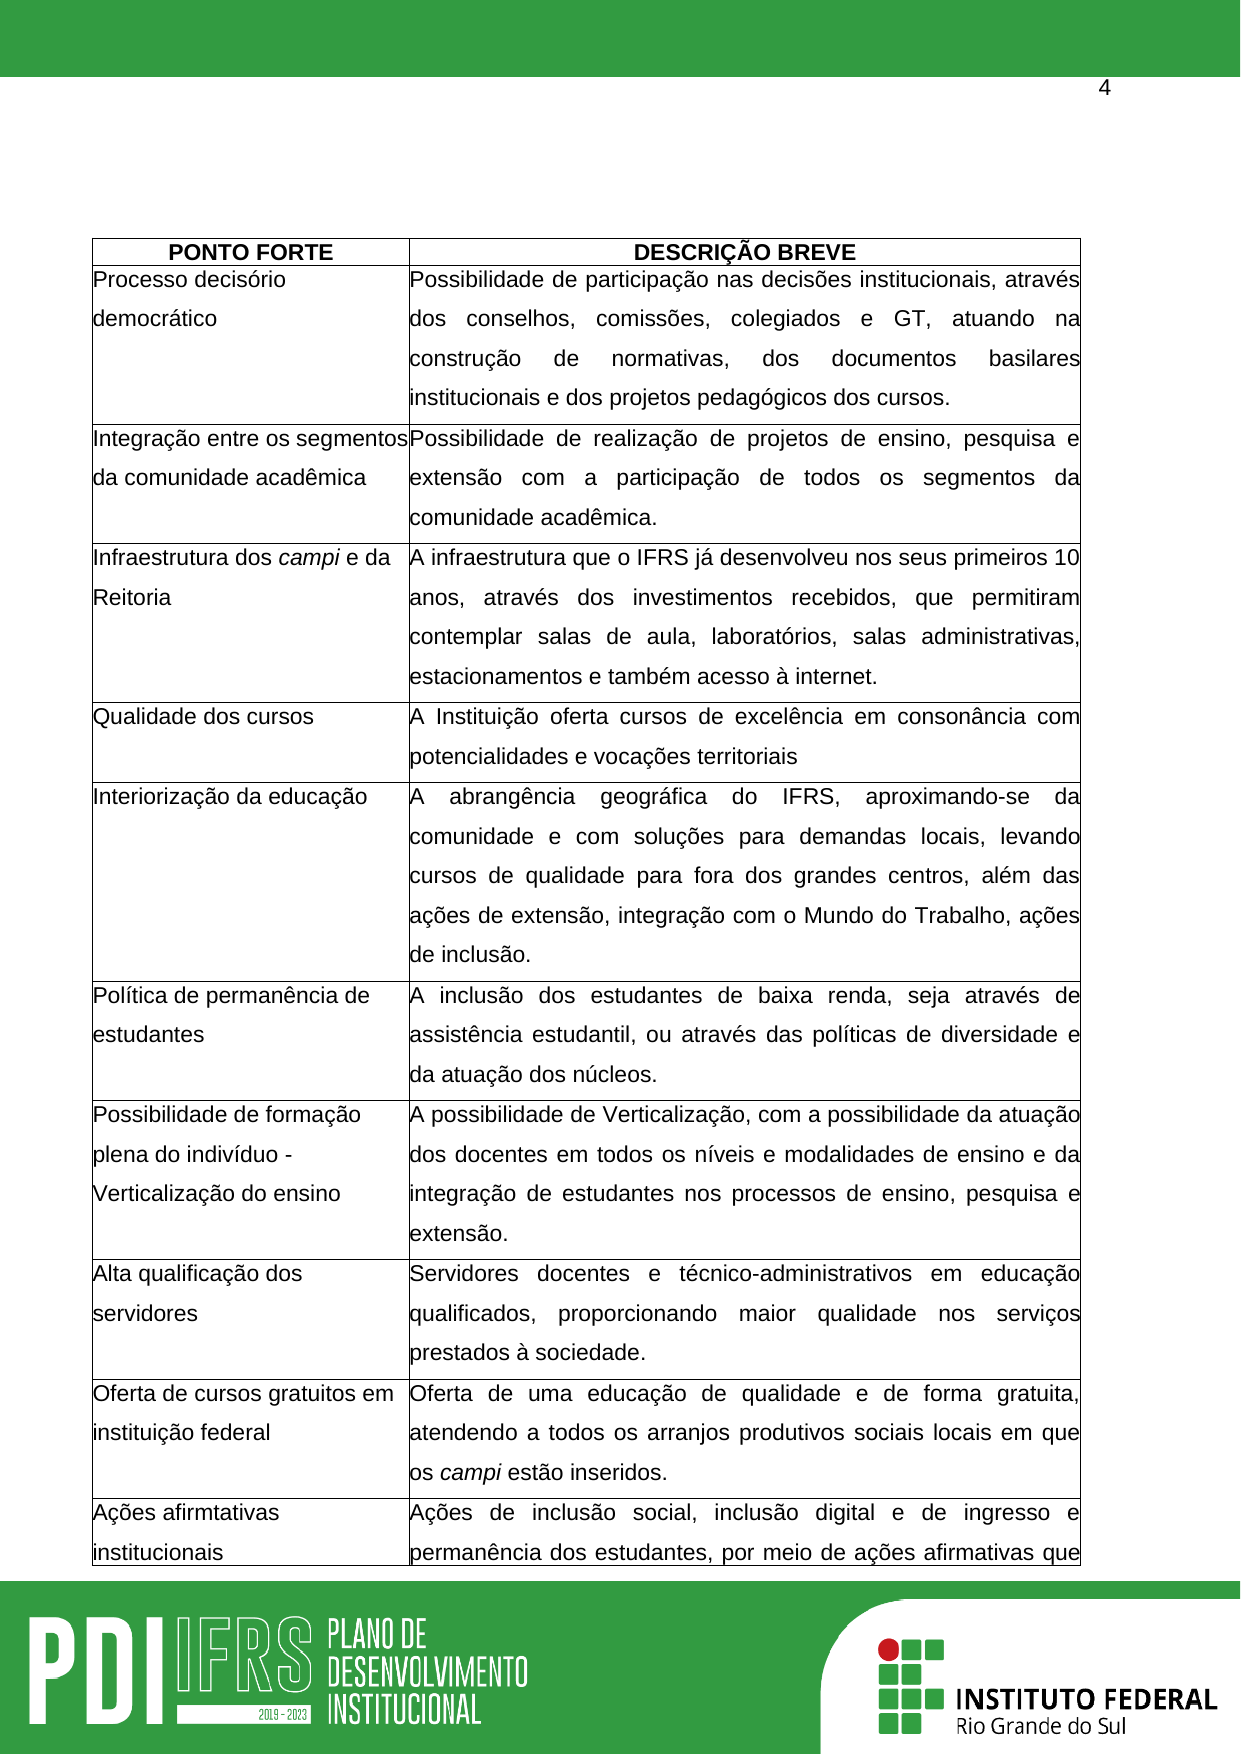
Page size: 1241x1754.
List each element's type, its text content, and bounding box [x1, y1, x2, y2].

table_cell Oferta de cursos gratuitos em instituição federal [93, 1380, 409, 1498]
table_cell Processo decisório democrático [93, 266, 409, 424]
table_cell A inclusão dos estudantes de baixa renda, seja através de assistência estudantil, ou através das políticas de diversidade e da atuação dos núcleos. [410, 982, 1080, 1100]
table_header PONTO FORTE [93, 239, 409, 265]
table_cell Infraestrutura dos campi e da Reitoria [93, 544, 409, 702]
table_cell Possibilidade de formação plena do indivíduo - Verticalização do ensino [93, 1101, 409, 1259]
table_cell Possibilidade de participação nas decisões institucionais, através dos conselhos, comissões, colegiados e GT, atuando na construção de normativas, dos documentos basilares institucionais e dos projetos pedagógicos dos cursos. [410, 266, 1080, 424]
table_cell A abrangência geográfica do IFRS, aproximando-se da comunidade e com soluções para demandas locais, levando cursos de qualidade para fora dos grandes centros, além das ações de extensão, integração com o Mundo do Trabalho, ações de inclusão. [410, 783, 1080, 981]
table_cell Interiorização da educação [93, 783, 409, 981]
table_cell Alta qualificação dos servidores [93, 1260, 409, 1379]
table_header DESCRIÇÃO BREVE [410, 239, 1080, 265]
table_cell A infraestrutura que o IFRS já desenvolveu nos seus primeiros 10 anos, através dos investimentos recebidos, que permitiram contemplar salas de aula, laboratórios, salas administrativas, estacionamentos e também acesso à internet. [410, 544, 1080, 702]
picture [0, 1581, 1241, 1754]
table_cell A Instituição oferta cursos de excelência em consonância com potencialidades e vocações territoriais [410, 703, 1080, 782]
table_cell Oferta de uma educação de qualidade e de forma gratuita, atendendo a todos os arranjos produtivos sociais locais em que os campi estão inseridos. [410, 1380, 1080, 1498]
table_cell Integração entre os segmentos da comunidade acadêmica [93, 425, 409, 543]
picture [0, 0, 1241, 77]
table_cell Possibilidade de realização de projetos de ensino, pesquisa e extensão com a participação de todos os segmentos da comunidade acadêmica. [410, 425, 1080, 543]
table_cell Ações afirmtativas institucionais [93, 1499, 409, 1565]
table_cell Servidores docentes e técnico-administrativos em educação qualificados, proporcionando maior qualidade nos serviços prestados à sociedade. [410, 1260, 1080, 1379]
table_cell Política de permanência de estudantes [93, 982, 409, 1100]
table_cell A possibilidade de Verticalização, com a possibilidade da atuação dos docentes em todos os níveis e modalidades de ensino e da integração de estudantes nos processos de ensino, pesquisa e extensão. [410, 1101, 1080, 1259]
table_cell Qualidade dos cursos [93, 703, 409, 782]
